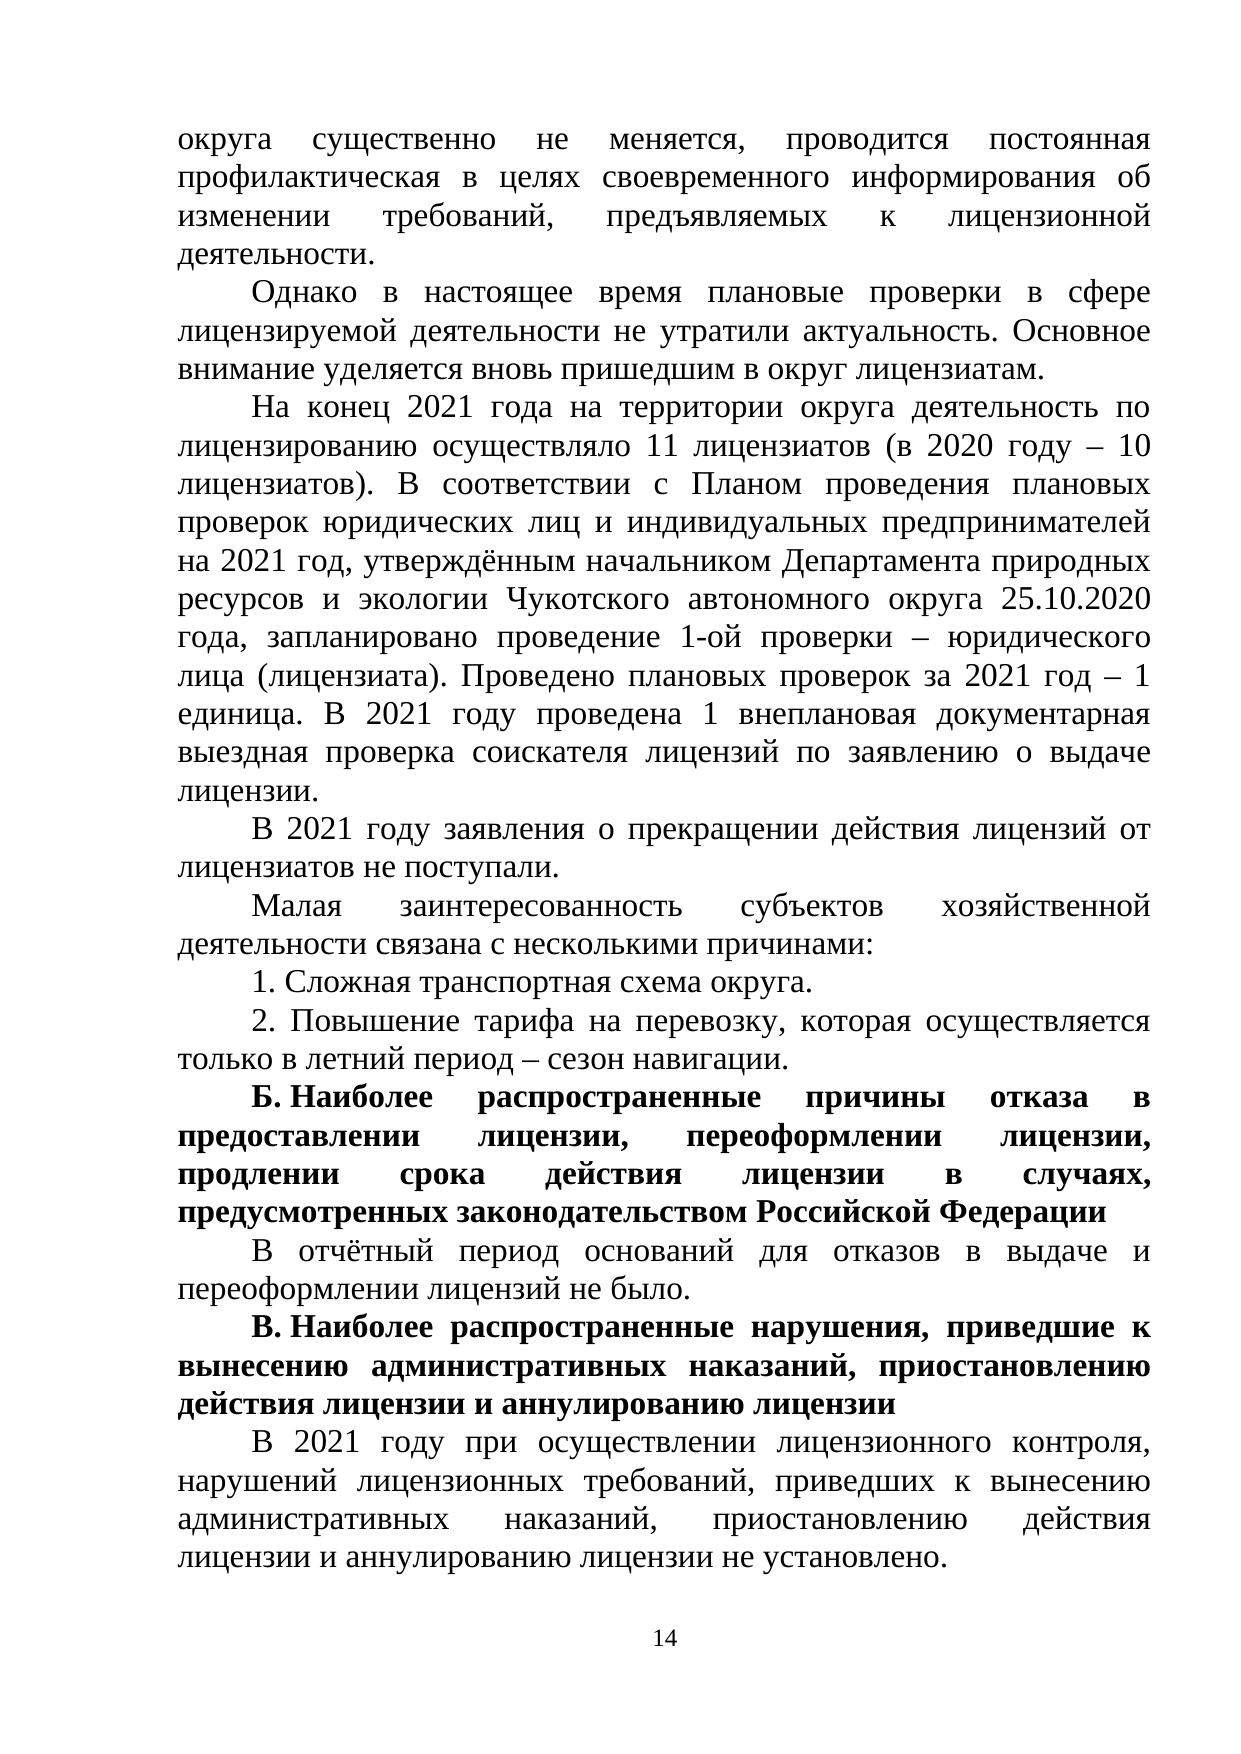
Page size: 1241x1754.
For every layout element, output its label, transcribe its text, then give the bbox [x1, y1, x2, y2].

text 1. Сложная транспортная схема округа. [177, 961, 1152, 1000]
text В. Наиболее распространенные нарушения, приведшие к вынесению административных наказаний, приостановлению действия лицензии и аннулированию лицензии [177, 1306, 1152, 1421]
text В 2021 году при осуществлении лицензионного контроля, нарушений лицензионных требований, приведших к вынесению административных наказаний, приостановлению действия лицензии и аннулированию лицензии не установлено. [177, 1421, 1152, 1575]
text На конец 2021 года на территории округа деятельность по лицензированию осуществляло 11 лицензиатов (в 2020 году – 10 лицензиатов). В соответствии с Планом проведения плановых проверок юридических лиц и индивидуальных предпринимателей на 2021 год, утверждённым начальником Департамента природных ресурсов и экологии Чукотского автономного округа 25.10.2020 года, запланировано проведение 1-ой проверки – юридического лица (лицензиата). Проведено плановых проверок за 2021 год – 1 единица. В 2021 году проведена 1 внеплановая документарная выездная проверка соискателя лицензий по заявлению о выдаче лицензии. [177, 386, 1152, 808]
text Малая заинтересованность субъектов хозяйственной деятельности связана с несколькими причинами: [177, 885, 1152, 961]
text Однако в настоящее время плановые проверки в сфере лицензируемой деятельности не утратили актуальность. Основное внимание уделяется вновь пришедшим в округ лицензиатам. [177, 271, 1152, 386]
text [177, 118, 1152, 271]
text 2. Повышение тарифа на перевозку, которая осуществляется только в летний период – сезон навигации. [177, 1000, 1152, 1076]
text В отчётный период оснований для отказов в выдаче и переоформлении лицензий не было. [177, 1230, 1152, 1306]
text В 2021 году заявления о прекращении действия лицензий от лицензиатов не поступали. [177, 808, 1152, 885]
text Б. Наиболее распространенные причины отказа в предоставлении лицензии, переоформлении лицензии, продлении срока действия лицензии в случаях, предусмотренных законодательством Российской Федерации [177, 1076, 1152, 1230]
